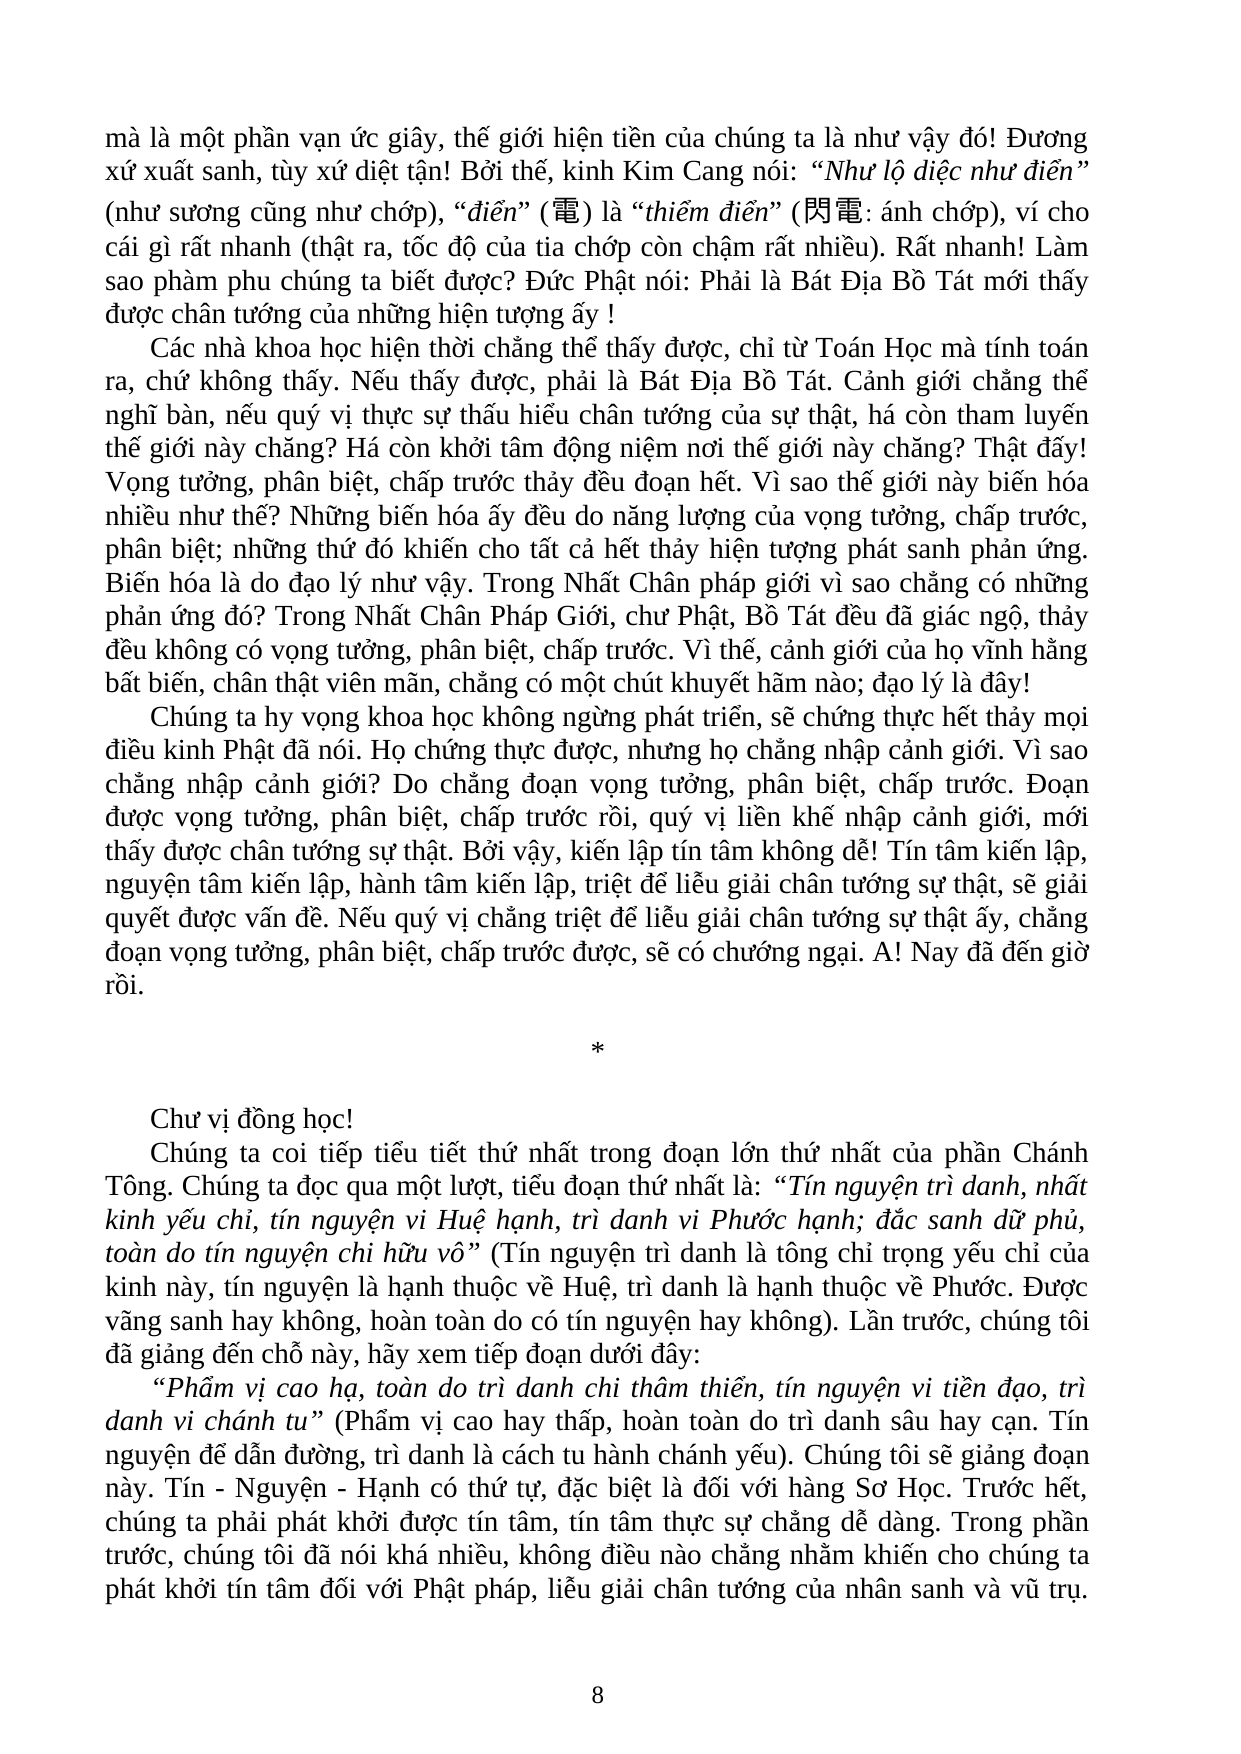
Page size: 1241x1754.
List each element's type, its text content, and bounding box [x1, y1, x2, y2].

text * [105, 1034, 1090, 1068]
text Chư vị đồng học! [105, 1101, 1090, 1135]
text Chúng ta hy vọng khoa học không ngừng phát triển, sẽ chứng thực hết thảy mọi điều kinh Phật đã nói. Họ chứng thực được, nhưng họ chẳng nhập cảnh giới. Vì sao chẳng nhập cảnh giới? Do chẳng đoạn vọng tưởng, phân biệt, chấp trước. Đoạn được vọng tưởng, phân biệt, chấp trước rồi, quý vị liền khế nhập cảnh giới, mới thấy được chân tướng sự thật. Bởi vậy, kiến lập tín tâm không dễ! Tín tâm kiến lập, nguyện tâm kiến lập, hành tâm kiến lập, triệt để liễu giải chân tướng sự thật, sẽ giải quyết được vấn đề. Nếu quý vị chẳng triệt để liễu giải chân tướng sự thật ấy, chẳng đoạn vọng tưởng, phân biệt, chấp trước được, sẽ có chướng ngại. A! Nay đã đến giờ rồi. [105, 699, 1090, 1001]
text Các nhà khoa học hiện thời chẳng thể thấy được, chỉ từ Toán Học mà tính toán ra, chứ không thấy. Nếu thấy được, phải là Bát Địa Bồ Tát. Cảnh giới chẳng thể nghĩ bàn, nếu quý vị thực sự thấu hiểu chân tướng của sự thật, há còn tham luyến thế giới này chăng? Há còn khởi tâm động niệm nơi thế giới này chăng? Thật đấy! Vọng tưởng, phân biệt, chấp trước thảy đều đoạn hết. Vì sao thế giới này biến hóa nhiều như thế? Những biến hóa ấy đều do năng lượng của vọng tưởng, chấp trước, phân biệt; những thứ đó khiến cho tất cả hết thảy hiện tượng phát sanh phản ứng. Biến hóa là do đạo lý như vậy. Trong Nhất Chân pháp giới vì sao chẳng có những phản ứng đó? Trong Nhất Chân Pháp Giới, chư Phật, Bồ Tát đều đã giác ngộ, thảy đều không có vọng tưởng, phân biệt, chấp trước. Vì thế, cảnh giới của họ vĩnh hằng bất biến, chân thật viên mãn, chẳng có một chút khuyết hãm nào; đạo lý là đây! [105, 330, 1090, 699]
text Chúng ta coi tiếp tiểu tiết thứ nhất trong đoạn lớn thứ nhất của phần Chánh Tông. Chúng ta đọc qua một lượt, tiểu đoạn thứ nhất là: “Tín nguyện trì danh, nhất kinh yếu chỉ, tín nguyện vi Huệ hạnh, trì danh vi Phước hạnh; đắc sanh dữ phủ, toàn do tín nguyện chi hữu vô” (Tín nguyện trì danh là tông chỉ trọng yếu chỉ của kinh này, tín nguyện là hạnh thuộc về Huệ, trì danh là hạnh thuộc về Phước. Được vãng sanh hay không, hoàn toàn do có tín nguyện hay không). Lần trước, chúng tôi đã giảng đến chỗ này, hãy xem tiếp đoạn dưới đây: [105, 1135, 1090, 1370]
